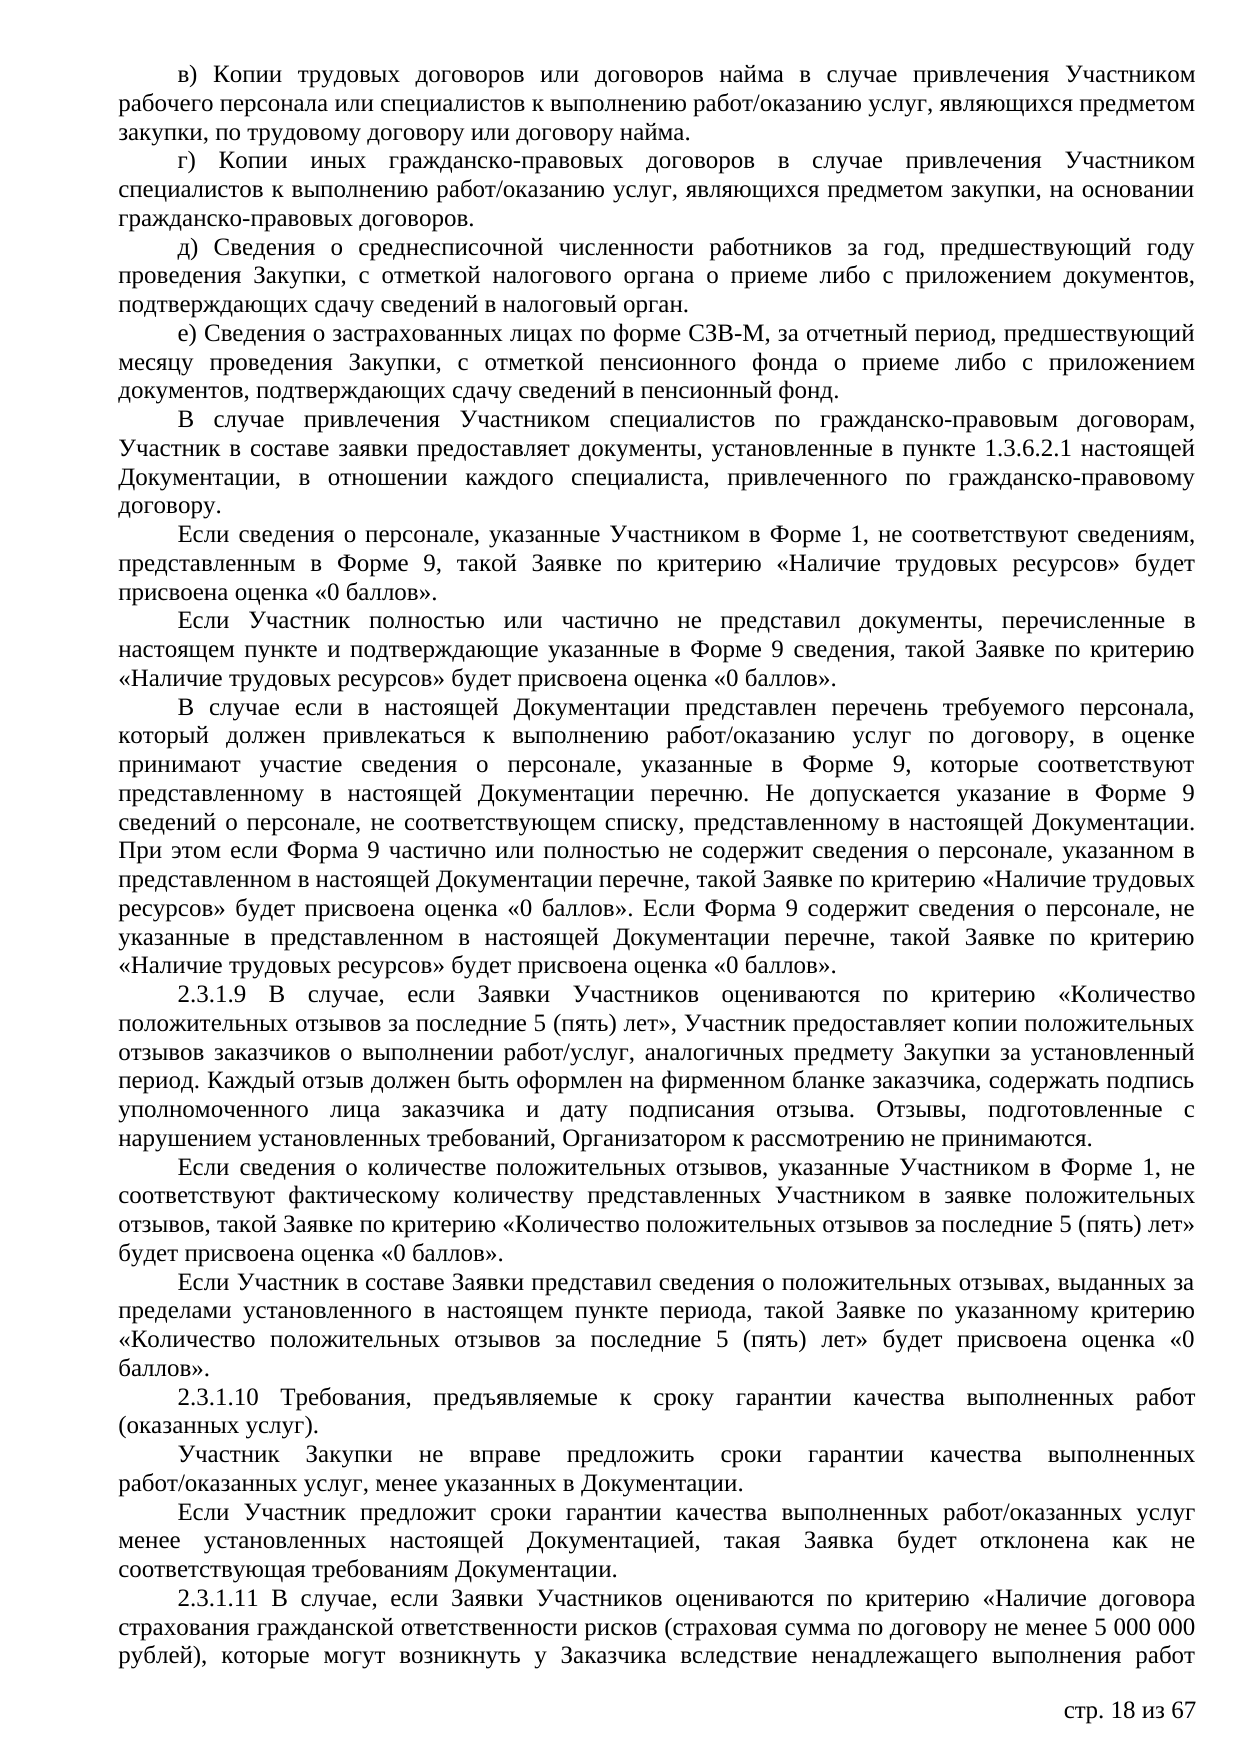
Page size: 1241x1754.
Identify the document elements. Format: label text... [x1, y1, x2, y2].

text д) Сведения о среднесписочной численности работников за год, предшествующий году проведения Закупки, с отметкой налогового органа о приеме либо с приложением документов, подтверждающих сдачу сведений в налоговый орган. [118, 232, 1196, 318]
text Если Участник предложит сроки гарантии качества выполненных работ/оказанных услуг менее установленных настоящей Документацией, такая Заявка будет отклонена как не соответствующая требованиям Документации. [118, 1497, 1196, 1583]
text в) Копии трудовых договоров или договоров найма в случае привлечения Участником рабочего персонала или специалистов к выполнению работ/оказанию услуг, являющихся предметом закупки, по трудовому договору или договору найма. [118, 59, 1196, 145]
text Если сведения о персонале, указанные Участником в Форме 1, не соответствуют сведениям, представленным в Форме 9, такой Заявке по критерию «Наличие трудовых ресурсов» будет присвоена оценка «0 баллов». [118, 519, 1196, 605]
text Если Участник в составе Заявки представил сведения о положительных отзывах, выданных за пределами установленного в настоящем пункте периода, такой Заявке по указанному критерию «Количество положительных отзывов за последние 5 (пять) лет» будет присвоена оценка «0 баллов». [118, 1267, 1196, 1382]
text 2.3.1.9 В случае, если Заявки Участников оцениваются по критерию «Количество положительных отзывов за последние 5 (пять) лет», Участник предоставляет копии положительных отзывов заказчиков о выполнении работ/услуг, аналогичных предмету Закупки за установленный период. Каждый отзыв должен быть оформлен на фирменном бланке заказчика, содержать подпись уполномоченного лица заказчика и дату подписания отзыва. Отзывы, подготовленные с нарушением установленных требований, Организатором к рассмотрению не принимаются. [118, 979, 1196, 1152]
text В случае если в настоящей Документации представлен перечень требуемого персонала, который должен привлекаться к выполнению работ/оказанию услуг по договору, в оценке принимают участие сведения о персонале, указанные в Форме 9, которые соответствуют представленному в настоящей Документации перечню. Не допускается указание в Форме 9 сведений о персонале, не соответствующем списку, представленному в настоящей Документации. При этом если Форма 9 частично или полностью не содержит сведения о персонале, указанном в представленном в настоящей Документации перечне, такой Заявке по критерию «Наличие трудовых ресурсов» будет присвоена оценка «0 баллов». Если Форма 9 содержит сведения о персонале, не указанные в представленном в настоящей Документации перечне, такой Заявке по критерию «Наличие трудовых ресурсов» будет присвоена оценка «0 баллов». [118, 692, 1196, 979]
text г) Копии иных гражданско-правовых договоров в случае привлечения Участником специалистов к выполнению работ/оказанию услуг, являющихся предметом закупки, на основании гражданско-правовых договоров. [118, 145, 1196, 232]
text 2.3.1.10 Требования, предъявляемые к сроку гарантии качества выполненных работ (оказанных услуг). [118, 1382, 1196, 1439]
text Если Участник полностью или частично не представил документы, перечисленные в настоящем пункте и подтверждающие указанные в Форме 9 сведения, такой Заявке по критерию «Наличие трудовых ресурсов» будет присвоена оценка «0 баллов». [118, 605, 1196, 692]
text е) Сведения о застрахованных лицах по форме СЗВ-М, за отчетный период, предшествующий месяцу проведения Закупки, с отметкой пенсионного фонда о приеме либо с приложением документов, подтверждающих сдачу сведений в пенсионный фонд. [118, 318, 1196, 404]
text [118, 1583, 1196, 1669]
text Если сведения о количестве положительных отзывов, указанные Участником в Форме 1, не соответствуют фактическому количеству представленных Участником в заявке положительных отзывов, такой Заявке по критерию «Количество положительных отзывов за последние 5 (пять) лет» будет присвоена оценка «0 баллов». [118, 1152, 1196, 1267]
text В случае привлечения Участником специалистов по гражданско-правовым договорам, Участник в составе заявки предоставляет документы, установленные в пункте 1.3.6.2.1 настоящей Документации, в отношении каждого специалиста, привлеченного по гражданско-правовому договору. [118, 404, 1196, 519]
text Участник Закупки не вправе предложить сроки гарантии качества выполненных работ/оказанных услуг, менее указанных в Документации. [118, 1439, 1196, 1497]
